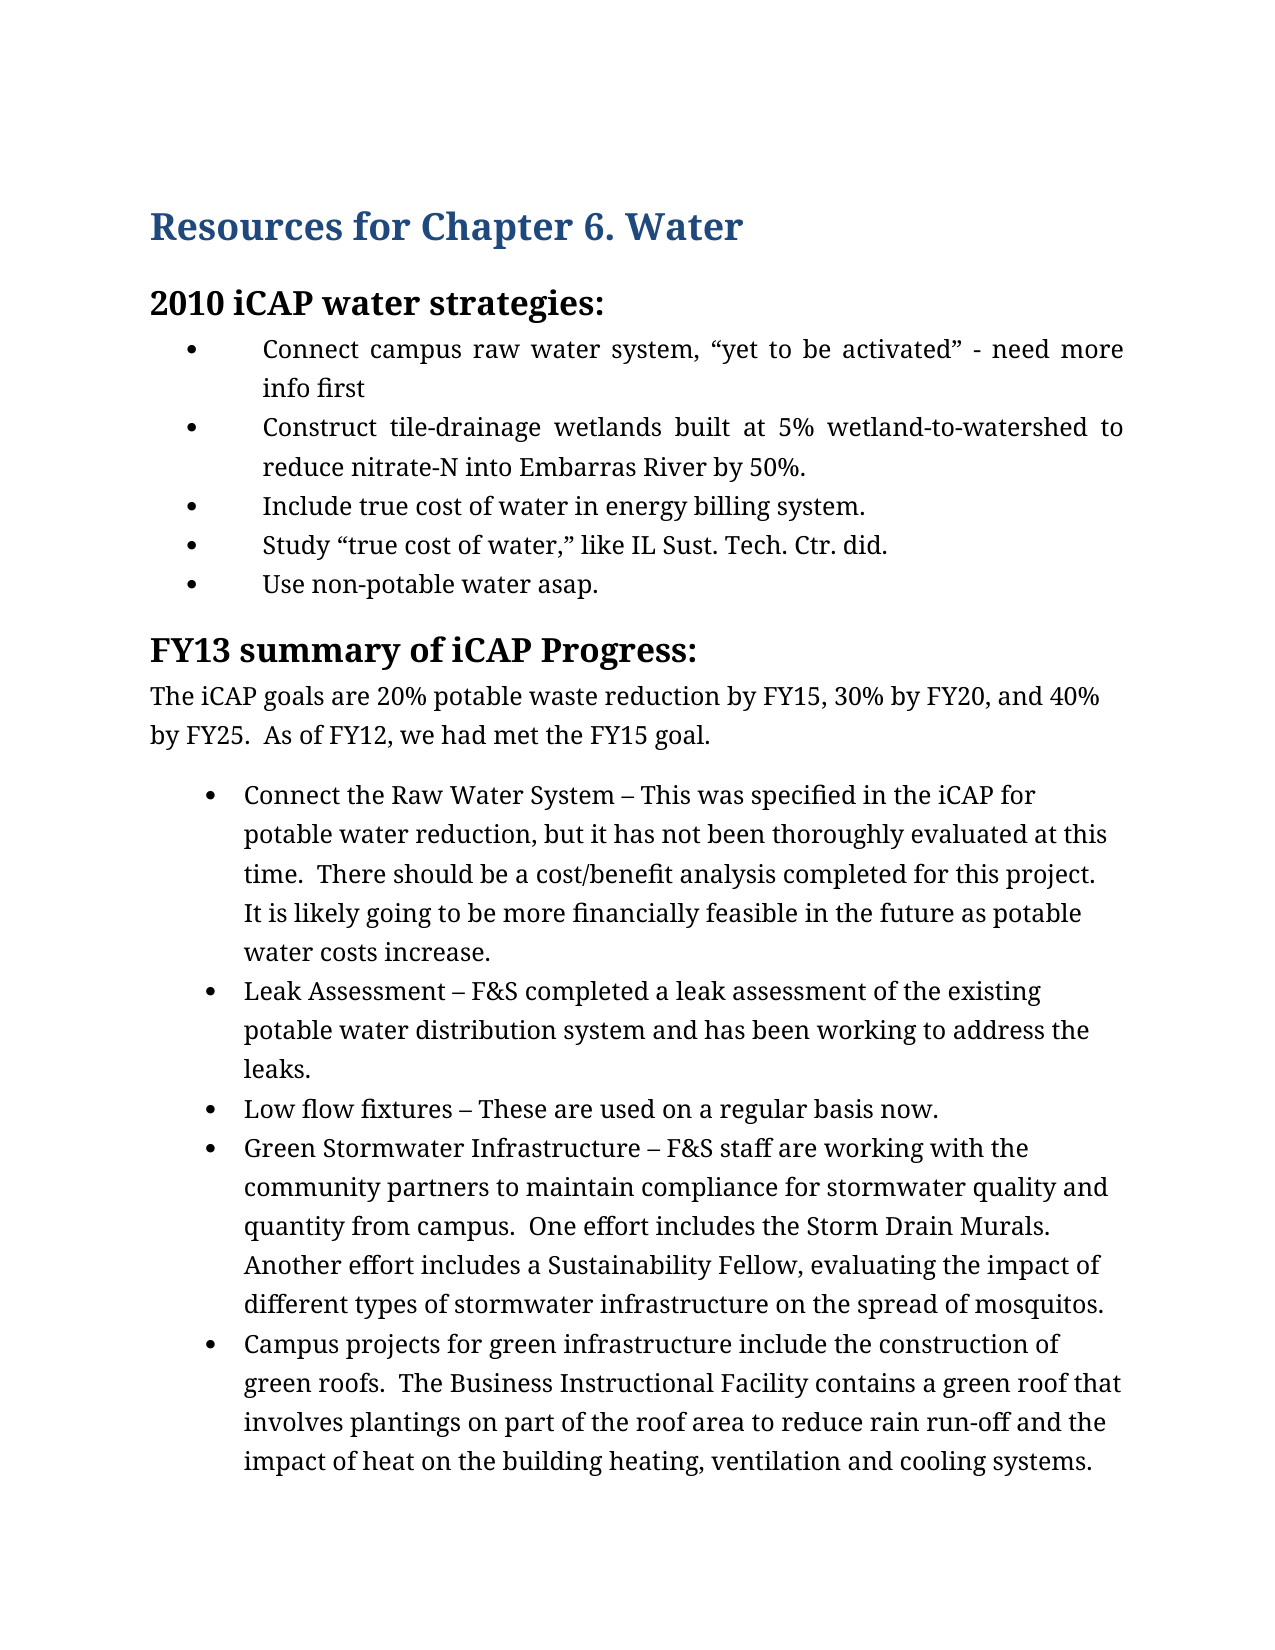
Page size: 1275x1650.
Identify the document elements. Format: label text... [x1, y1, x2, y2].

subtitle 2010 iCAP water strategies: [150, 279, 1125, 325]
subtitle FY13 summary of iCAP Progress: [150, 627, 1125, 672]
list Connect campus raw water system, “yet to be activated” - need more info first [187, 332, 1125, 405]
list Study “true cost of water,” like IL Sust. Tech. Ctr. did. [187, 527, 1125, 562]
list Low flow fixtures – These are used on a regular basis now. [206, 1091, 1125, 1125]
text Resources for Chapter 6. Water [150, 200, 1125, 251]
text The iCAP goals are 20% potable waste reduction by FY15, 30% by FY20, and 40% by FY25. As of FY12, we had met the FY15 goal. [150, 679, 1125, 752]
list Leak Assessment – F&S completed a leak assessment of the existing potable water distribution system and has been working to address the leaks. [206, 974, 1125, 1086]
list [206, 1326, 1125, 1478]
list Use non-potable water asap. [187, 567, 1125, 601]
list Green Stormwater Infrastructure – F&S staff are working with the community partners to maintain compliance for stormwater quality and quantity from campus. One effort includes the Storm Drain Murals. Another effort includes a Sustainability Fellow, evaluating the impact of different types of stormwater infrastructure on the spread of mosquitos. [206, 1131, 1125, 1321]
list Construct tile-drainage wetlands built at 5% wetland-to-watershed to reduce nitrate-N into Embarras River by 50%. [187, 410, 1125, 483]
list Connect the Raw Water System – This was specified in the iCAP for potable water reduction, but it has not been thoroughly evaluated at this time. There should be a cost/benefit analysis completed for this project. It is likely going to be more financially feasible in the future as potable water costs increase. [206, 778, 1125, 969]
list Include true cost of water in energy billing system. [187, 488, 1125, 522]
